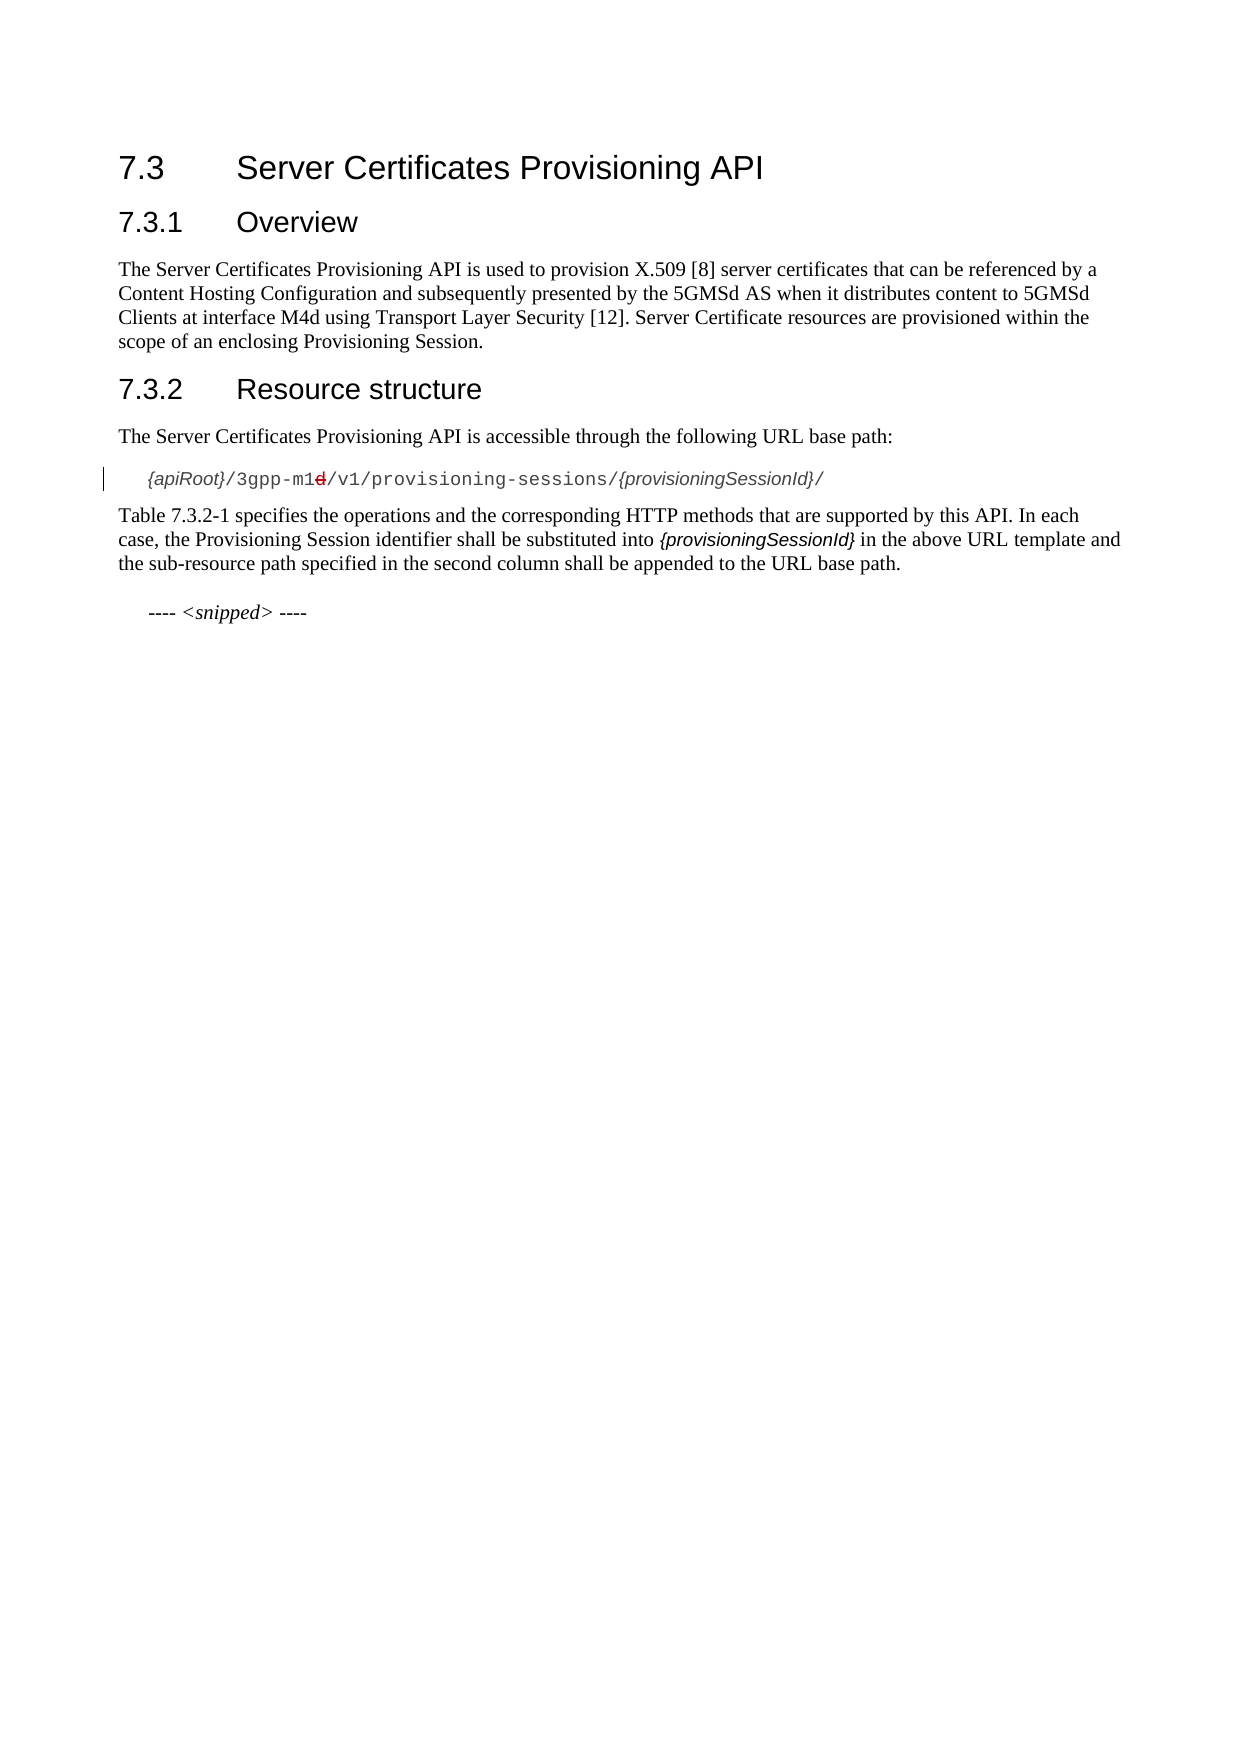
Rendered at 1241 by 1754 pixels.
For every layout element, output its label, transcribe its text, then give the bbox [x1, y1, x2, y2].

text Table 7.3.2-1 specifies the operations and the corresponding HTTP methods that are supported by this API. In each case, the Provisioning Session identifier shall be substituted into {provisioningSessionId} in the above URL template and the sub-resource path specified in the second column shall be appended to the URL base path. [118, 503, 1122, 575]
subtitle 7.3.2 Resource structure [118, 372, 1122, 406]
text The Server Certificates Provisioning API is accessible through the following URL base path: [118, 424, 1122, 448]
text The Server Certificates Provisioning API is used to provision X.509 [8] server certificates that can be referenced by a Content Hosting Configuration and subsequently presented by the 5GMSd AS when it distributes content to 5GMSd Clients at interface M4d using Transport Layer Security [12]. Server Certificate resources are provisioned within the scope of an enclosing Provisioning Session. [118, 257, 1122, 353]
subtitle 7.3 Server Certificates Provisioning API [118, 148, 1122, 186]
text ---- <snipped> ---- [148, 600, 1122, 624]
subtitle 7.3.1 Overview [118, 205, 1122, 238]
text {apiRoot}/3gpp-m1/v1/provisioning-sessions/{provisioningSessionId}/ [814, 467, 1122, 491]
